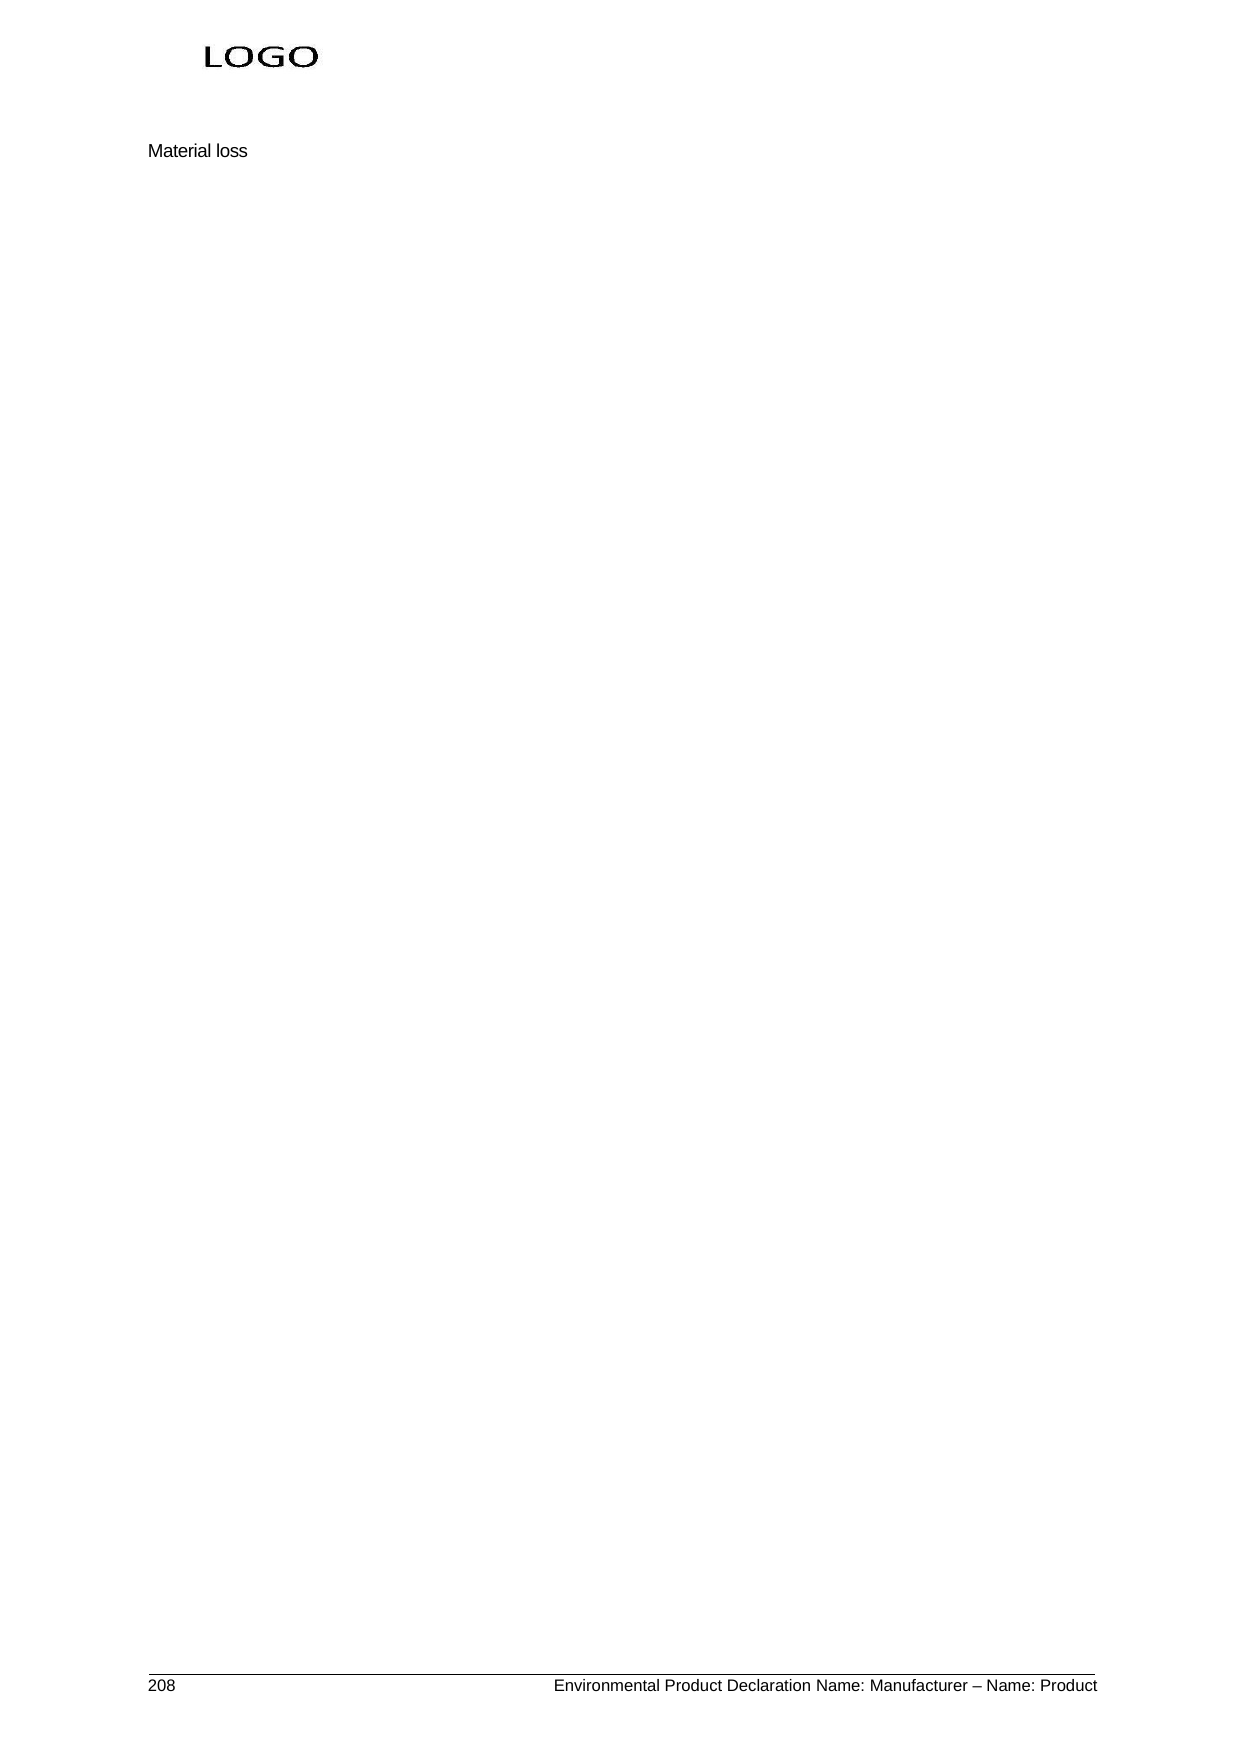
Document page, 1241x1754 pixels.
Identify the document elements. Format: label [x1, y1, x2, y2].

picture [148, 13, 623, 102]
